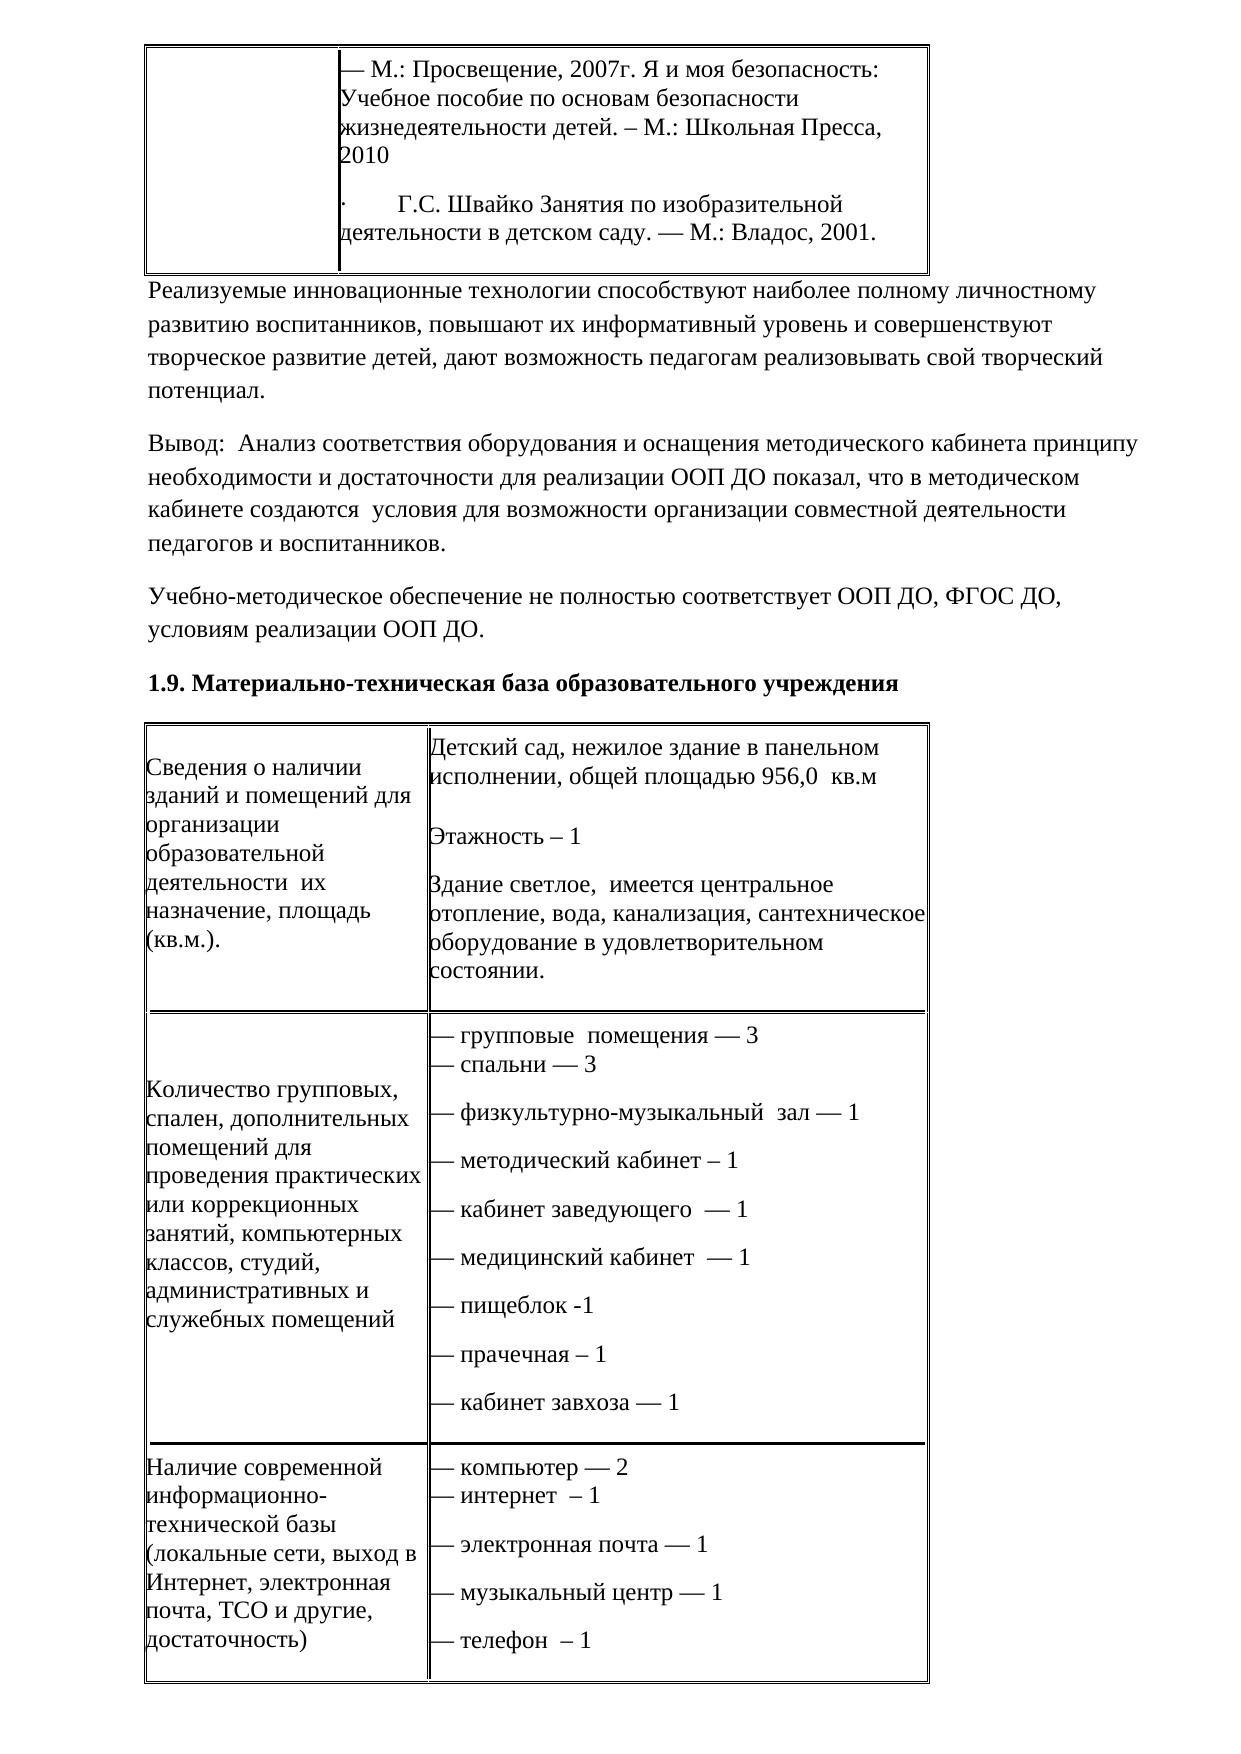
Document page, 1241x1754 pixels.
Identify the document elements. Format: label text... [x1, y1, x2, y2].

text Реализуемые инновационные технологии способствуют наиболее полному личностному развитию воспитанников, повышают их информативный уровень и совершенствуют творческое развитие детей, дают возможность педагогам реализовывать свой творческий потенциал. [148, 276, 1152, 403]
table_cell — групповые помещения — 3 — спальни — 3 — физкультурно-музыкальный зал — 1 — методический кабинет – 1 — кабинет заведующего — 1 — медицинский кабинет — 1 — пищеблок -1 — прачечная – 1 — кабинет завхоза — 1 [431, 1010, 927, 1442]
text Учебно-методическое обеспечение не полностью соответствует ООП ДО, ФГОС ДО, условиям реализации ООП ДО. [148, 581, 1152, 643]
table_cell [429, 1442, 927, 1681]
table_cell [147, 46, 339, 272]
text 1.9. Материально-техническая база образовательного учреждения [148, 668, 1152, 697]
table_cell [339, 48, 927, 272]
table_header Детский сад, нежилое здание в панельном исполнении, общей площадью 956,0 кв.м Этажность – 1 Здание светлое, имеется центральное отопление, вода, канализация, сантехническое оборудование в удовлетворительном состоянии. [429, 726, 927, 1010]
text Вывод: Анализ соответствия оборудования и оснащения методического кабинета принципу необходимости и достаточности для реализации ООП ДО показал, что в методическом кабинете создаются условия для возможности организации совместной деятельности педагогов и воспитанников. [148, 428, 1152, 556]
table_cell Количество групповых, спален, дополнительных помещений для проведения практических или коррекционных занятий, компьютерных классов, студий, административных и служебных помещений [147, 1010, 427, 1442]
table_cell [147, 1442, 429, 1681]
table_header Сведения о наличии зданий и помещений для организации образовательной деятельности их назначение, площадь (кв.м.). [147, 724, 429, 1010]
